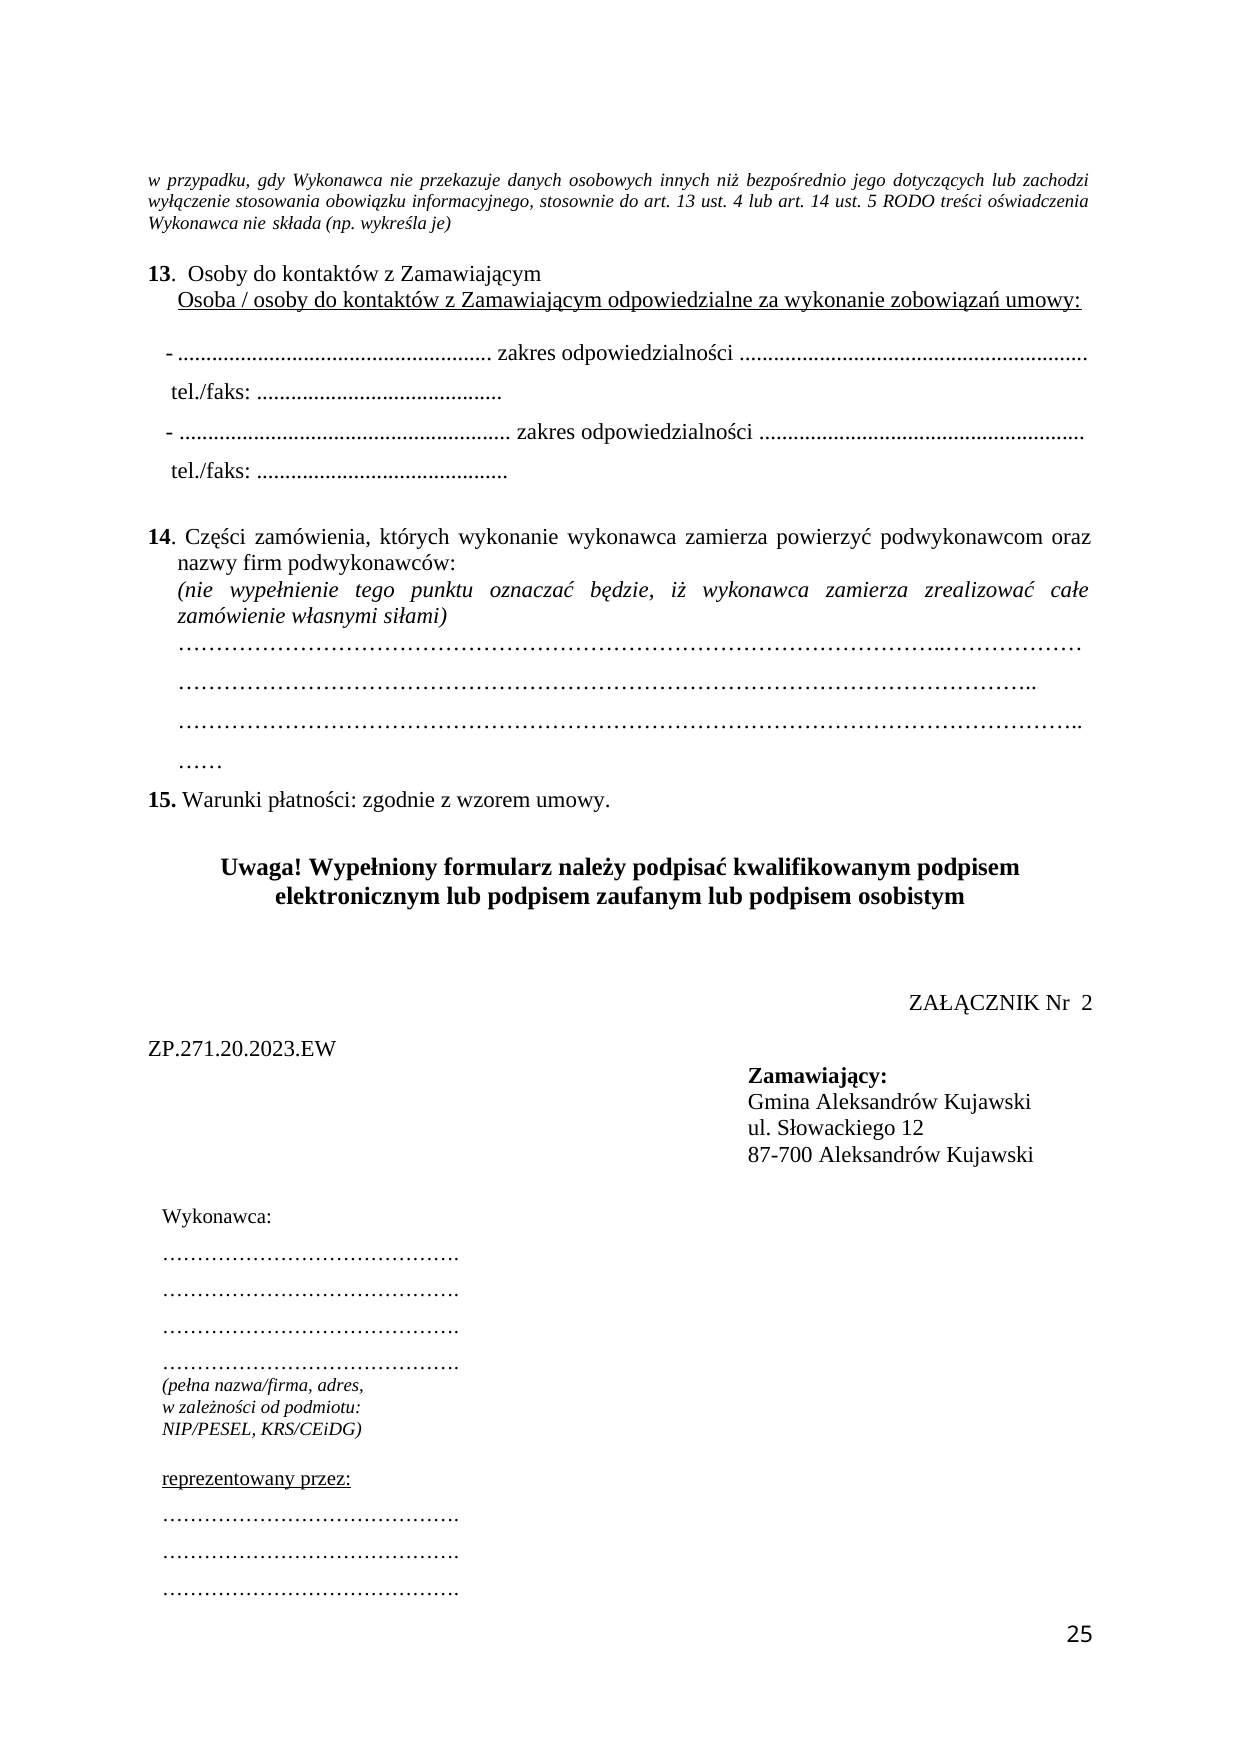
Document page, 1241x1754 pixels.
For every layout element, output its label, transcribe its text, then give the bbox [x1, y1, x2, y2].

text …………………………………………………………………………………………………..………………………………………………………………………………………………………..…… [177, 668, 1093, 773]
text 15. Warunki płatności: zgodnie z wzorem umowy. [148, 786, 1093, 813]
text (nie wypełnienie tego punktu oznaczać będzie, iż wykonawca zamierza zrealizować całe zamówienie własnymi siłami) [177, 576, 1093, 628]
list ....................................................... zakres odpowiedzialności ............................................................. [165, 339, 1093, 365]
text reprezentowany przez: [162, 1466, 1093, 1490]
text ZP.271.20.2023.EW [148, 1035, 1093, 1062]
text ……………………………………. [162, 1575, 1093, 1599]
text 13. Osoby do kontaktów z Zamawiającym [148, 260, 1093, 286]
text Osoba / osoby do kontaktów z Zamawiającym odpowiedzialne za wykonanie zobowiązań umowy: [177, 286, 1093, 312]
text ……………………………………. [162, 1241, 1093, 1265]
text Uwaga! Wypełniony formularz należy podpisać kwalifikowanym podpisem elektronicznym lub podpisem zaufanym lub podpisem osobistym [148, 852, 1093, 910]
text w przypadku, gdy Wykonawca nie przekazuje danych osobowych innych niż bezpośrednio jego dotyczących lub zachodzi wyłączenie stosowania obowiązku informacyjnego, stosownie do art. 13 ust. 4 lub art. 14 ust. 5 RODO treści oświadczenia Wykonawca nie składa (np. wykreśla je) [148, 169, 1093, 233]
text 14. Części zamówienia, których wykonanie wykonawca zamierza powierzyć podwykonawcom oraz nazwy firm podwykonawców: [148, 523, 1093, 576]
text w zależności od podmiotu: NIP/PESEL, KRS/CEiDG) [162, 1396, 395, 1439]
text (pełna nazwa/firma, adres, [162, 1374, 1093, 1396]
text tel./faks: ........................................... [165, 378, 1093, 405]
text Wykonawca: [162, 1204, 1093, 1228]
text ………………………………………………………………………………………..……………… [177, 628, 1093, 655]
text ……………………………………. [162, 1350, 1093, 1374]
text 87-700 Aleksandrów Kujawski [673, 1141, 1093, 1167]
text ul. Słowackiego 12 [673, 1114, 1093, 1141]
text ……………………………………. [162, 1539, 1093, 1563]
text ……………………………………. [162, 1277, 1093, 1301]
text Gmina Aleksandrów Kujawski [748, 1088, 1093, 1114]
text - .......................................................... zakres odpowiedzialności ......................................................... tel./faks: ............................................ [165, 418, 1093, 484]
text ZAŁĄCZNIK Nr 2 [148, 989, 1093, 1015]
text ……………………………………. [162, 1314, 1093, 1338]
text ……………………………………. [162, 1502, 1093, 1526]
text Zamawiający: [673, 1062, 1093, 1088]
